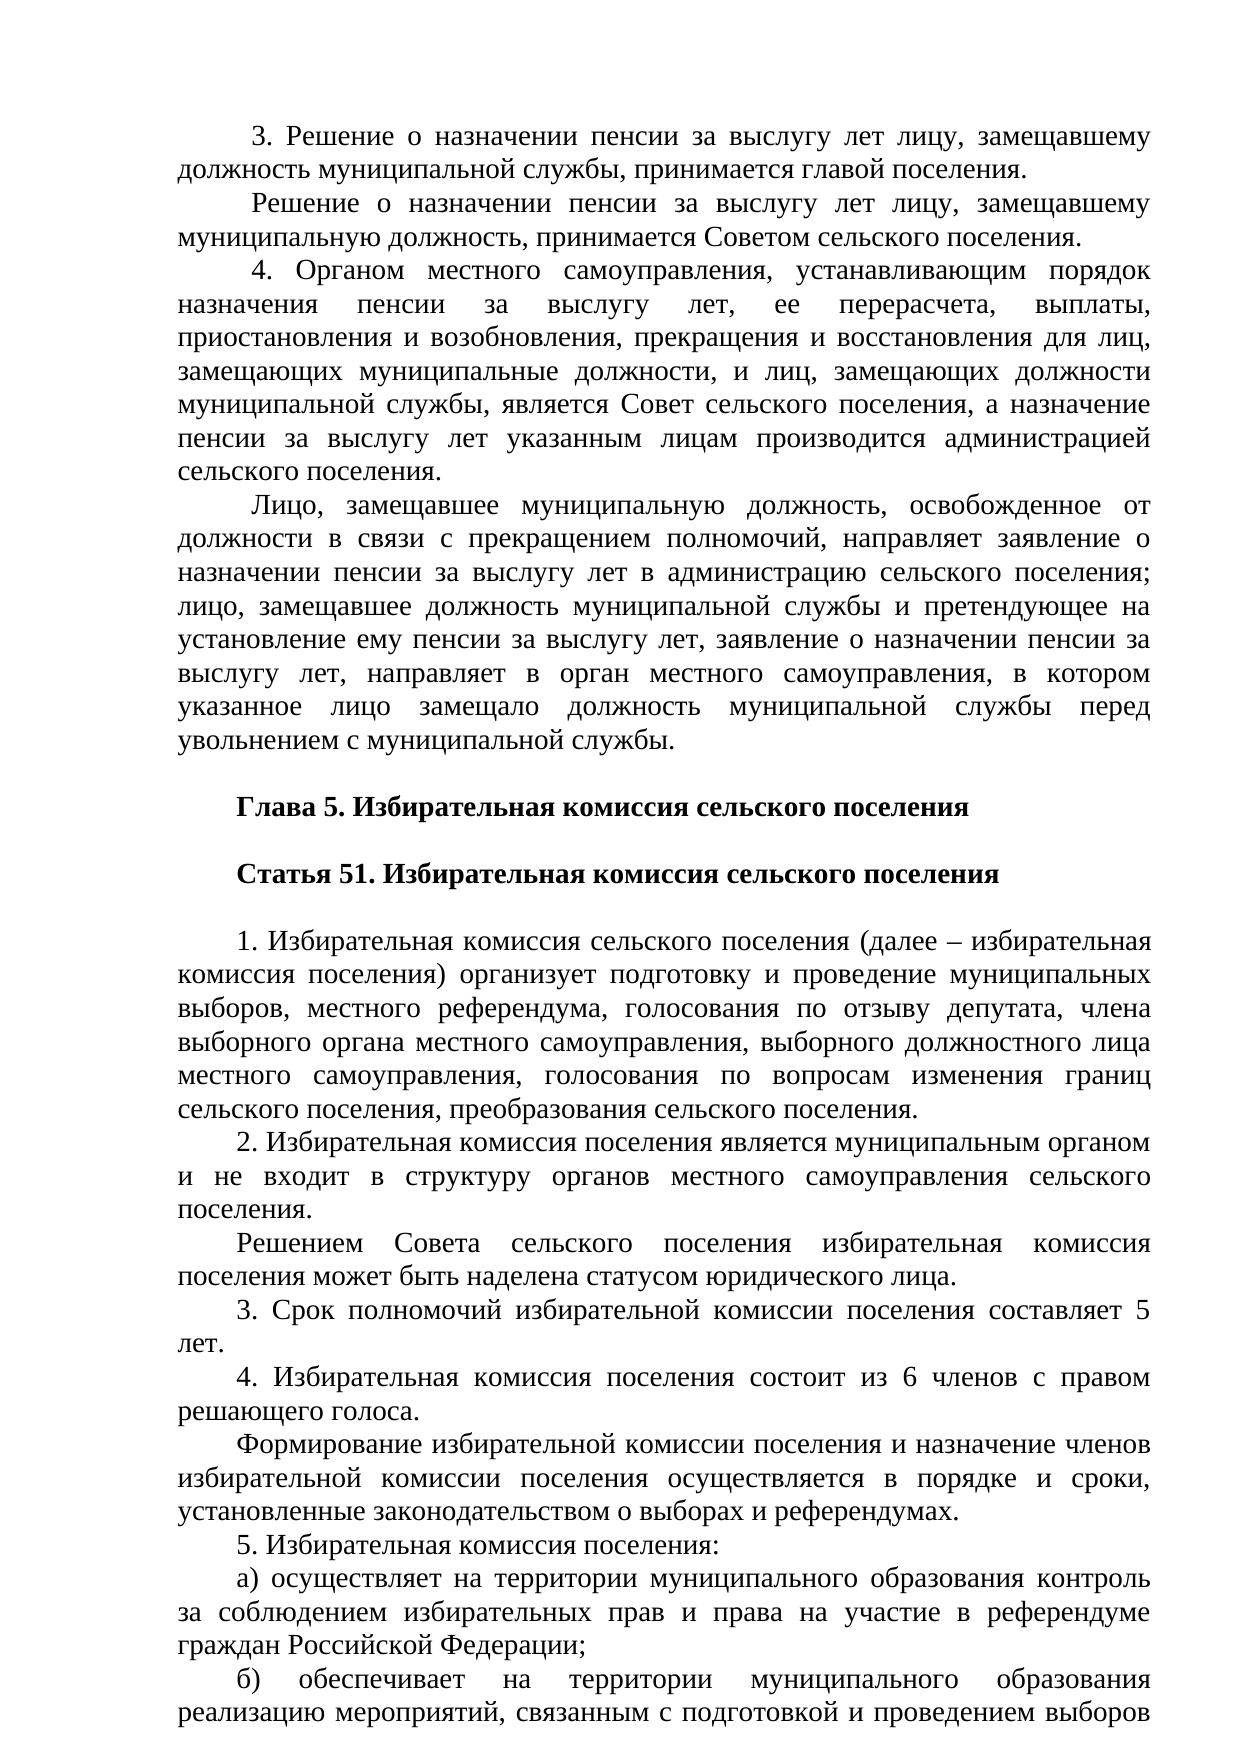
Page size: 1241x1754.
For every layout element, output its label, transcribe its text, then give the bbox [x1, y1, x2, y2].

text Статья 51. Избирательная комиссия сельского поселения [177, 856, 1152, 889]
text 1. Избирательная комиссия сельского поселения (далее – избирательная комиссия поселения) организует подготовку и проведение муниципальных выборов, местного референдума, голосования по отзыву депутата, члена выборного органа местного самоуправления, выборного должностного лица местного самоуправления, голосования по вопросам изменения границ сельского поселения, преобразования сельского поселения. [177, 923, 1152, 1124]
text 3. Решение о назначении пенсии за выслугу лет лицу, замещавшему должность муниципальной службы, принимается главой поселения. [177, 118, 1152, 185]
text 5. Избирательная комиссия поселения: [177, 1527, 1152, 1560]
text Решение о назначении пенсии за выслугу лет лицу, замещавшему муниципальную должность, принимается Советом сельского поселения. [177, 185, 1152, 252]
text Решением Совета сельского поселения избирательная комиссия поселения может быть наделена статусом юридического лица. [177, 1225, 1152, 1292]
text Формирование избирательной комиссии поселения и назначение членов избирательной комиссии поселения осуществляется в порядке и сроки, установленные законодательством о выборах и референдумах. [177, 1426, 1152, 1527]
text 4. Избирательная комиссия поселения состоит из 6 членов с правом решающего голоса. [177, 1359, 1152, 1426]
text 3. Срок полномочий избирательной комиссии поселения составляет 5 лет. [177, 1292, 1152, 1359]
text Лицо, замещавшее муниципальную должность, освобожденное от должности в связи с прекращением полномочий, направляет заявление о назначении пенсии за выслугу лет в администрацию сельского поселения; лицо, замещавшее должность муниципальной службы и претендующее на установление ему пенсии за выслугу лет, заявление о назначении пенсии за выслугу лет, направляет в орган местного самоуправления, в котором указанное лицо замещало должность муниципальной службы перед увольнением с муниципальной службы. [177, 487, 1152, 755]
text 2. Избирательная комиссия поселения является муниципальным органом и не входит в структуру органов местного самоуправления сельского поселения. [177, 1124, 1152, 1225]
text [177, 1661, 1152, 1728]
text Глава 5. Избирательная комиссия сельского поселения [177, 789, 1152, 822]
text а) осуществляет на территории муниципального образования контроль за соблюдением избирательных прав и права на участие в референдуме граждан Российской Федерации; [177, 1560, 1152, 1661]
text 4. Органом местного самоуправления, устанавливающим порядок назначения пенсии за выслугу лет, ее перерасчета, выплаты, приостановления и возобновления, прекращения и восстановления для лиц, замещающих муниципальные должности, и лиц, замещающих должности муниципальной службы, является Совет сельского поселения, а назначение пенсии за выслугу лет указанным лицам производится администрацией сельского поселения. [177, 252, 1152, 487]
